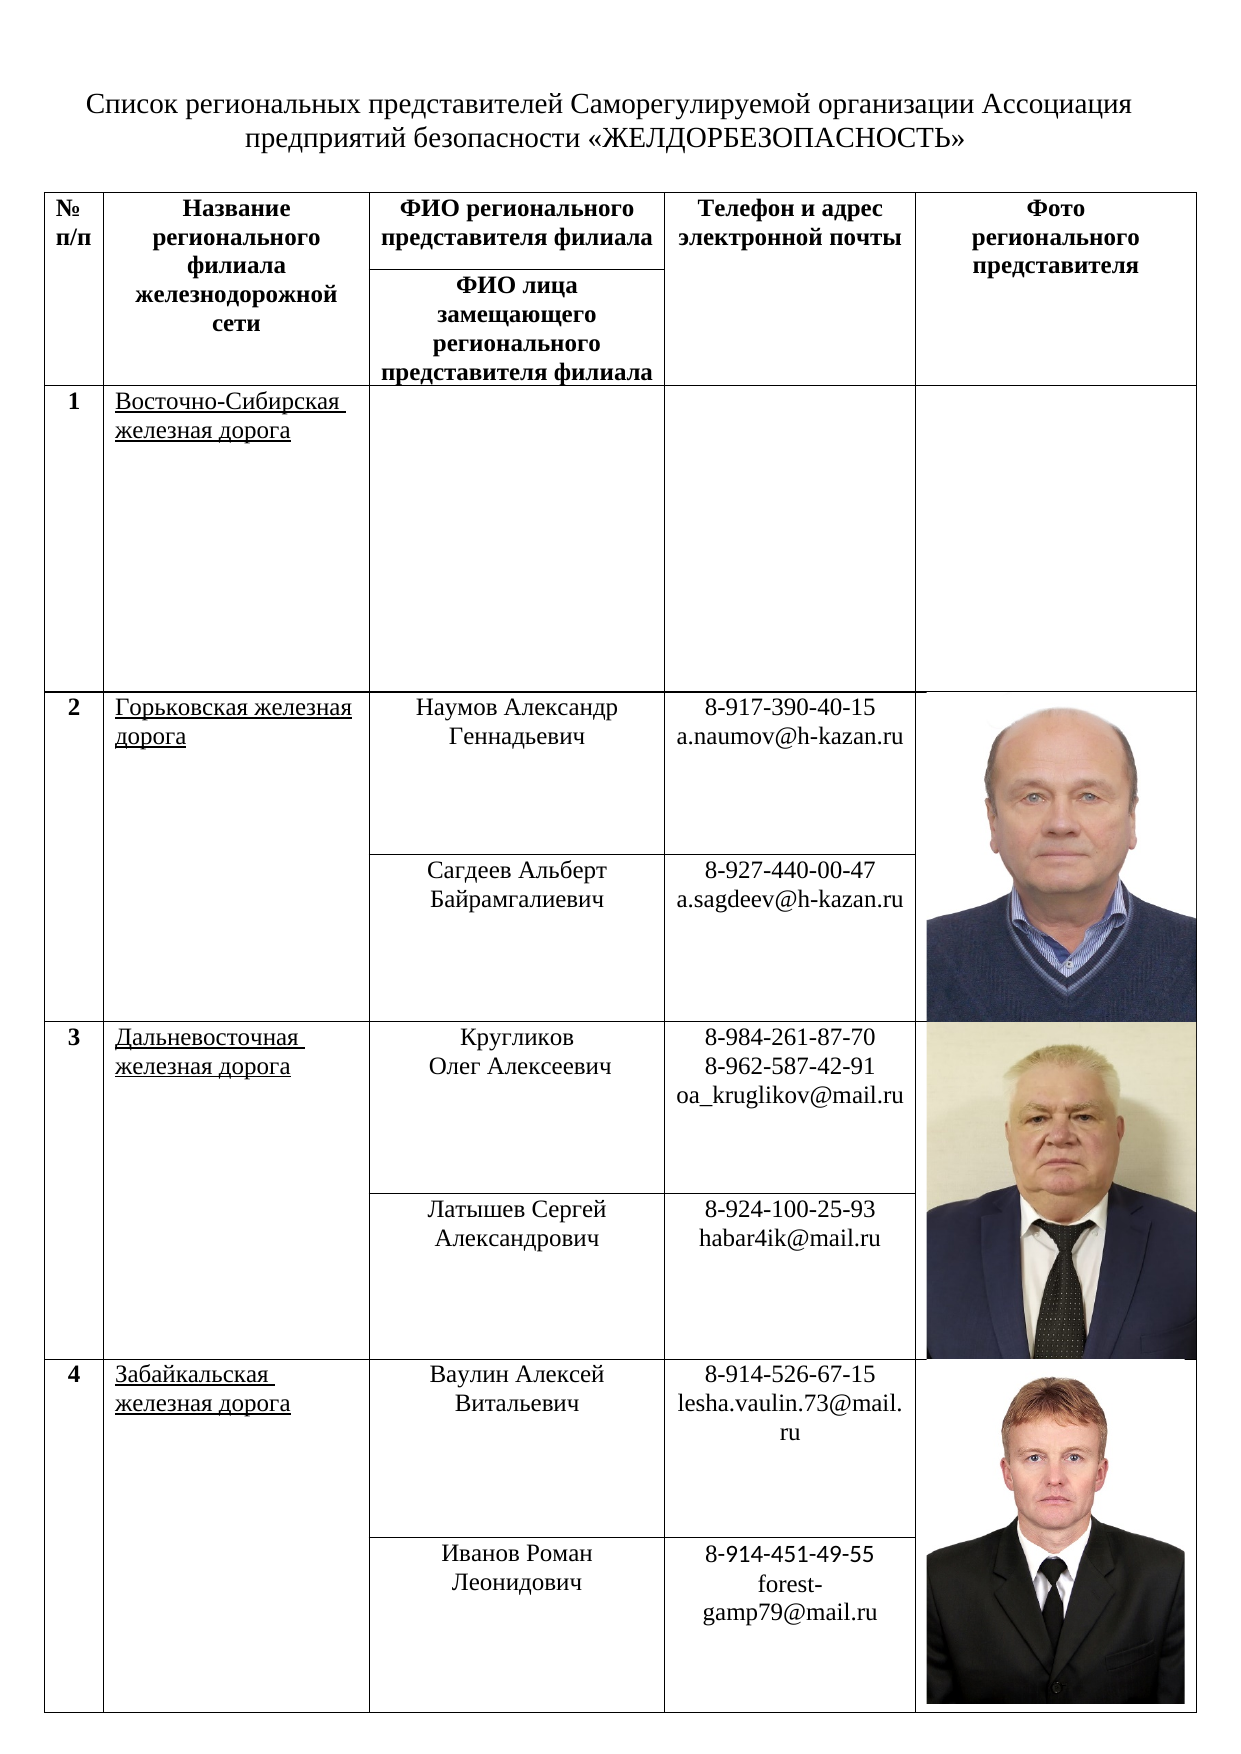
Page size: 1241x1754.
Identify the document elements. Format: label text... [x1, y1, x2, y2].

table_header Фото регионального представителя [916, 193, 1196, 385]
table_cell 8-914-451-49-55 forest-gamp79@mail.ru [665, 1538, 915, 1712]
table_cell Горьковская железная дорога [104, 693, 369, 1021]
table_cell [370, 386, 664, 691]
table_cell Кругликов Олег Алексеевич [370, 1022, 664, 1193]
table_cell 3 [45, 1022, 103, 1358]
table_cell Сагдеев Альберт Байрамгалиевич [370, 855, 664, 1021]
table_cell [916, 1360, 1196, 1712]
table_cell 4 [45, 1360, 103, 1712]
table_cell 8-917-390-40-15 a.naumov@h-kazan.ru [665, 693, 915, 854]
table_cell Восточно-Сибирская железная дорога [104, 386, 369, 691]
table_header № п/п [45, 193, 103, 385]
table_cell 2 [45, 693, 103, 1021]
table_header Телефон и адрес электронной почты [665, 193, 915, 385]
table_cell 1 [45, 386, 103, 691]
table_cell [916, 693, 926, 1021]
table_cell Латышев Сергей Александрович [370, 1194, 664, 1358]
table_cell 8-914-526-67-15 lesha.vaulin.73@mail.ru [665, 1360, 915, 1537]
picture [926, 692, 1197, 1704]
table_cell 8-927-440-00-47 a.sagdeev@h-kazan.ru [665, 855, 915, 1021]
table_cell 8-984-261-87-70 8-962-587-42-91 oa_kruglikov@mail.ru [665, 1022, 915, 1193]
table_header ФИО регионального представителя филиала [370, 193, 664, 269]
text Список региональных представителей Саморегулируемой организации Ассоциация предприятий безопасности «ЖЕЛДОРБЕЗОПАСНОСТЬ» [59, 86, 1152, 153]
table_cell Иванов Роман Леонидович [370, 1538, 664, 1712]
table_header Название регионального филиала железнодорожной сети [104, 193, 369, 385]
table_cell Ваулин Алексей Витальевич [370, 1360, 664, 1537]
table_cell Наумов Александр Геннадьевич [370, 693, 664, 854]
table_cell [916, 1022, 926, 1358]
table_cell 8-924-100-25-93 habar4ik@mail.ru [665, 1194, 915, 1358]
table_cell [665, 386, 915, 691]
table_cell ФИО лица замещающего регионального представителя филиала [370, 270, 664, 385]
table_cell Забайкальская железная дорога [104, 1360, 369, 1712]
table_cell [916, 386, 1196, 691]
table_cell Дальневосточная железная дорога [104, 1022, 369, 1358]
